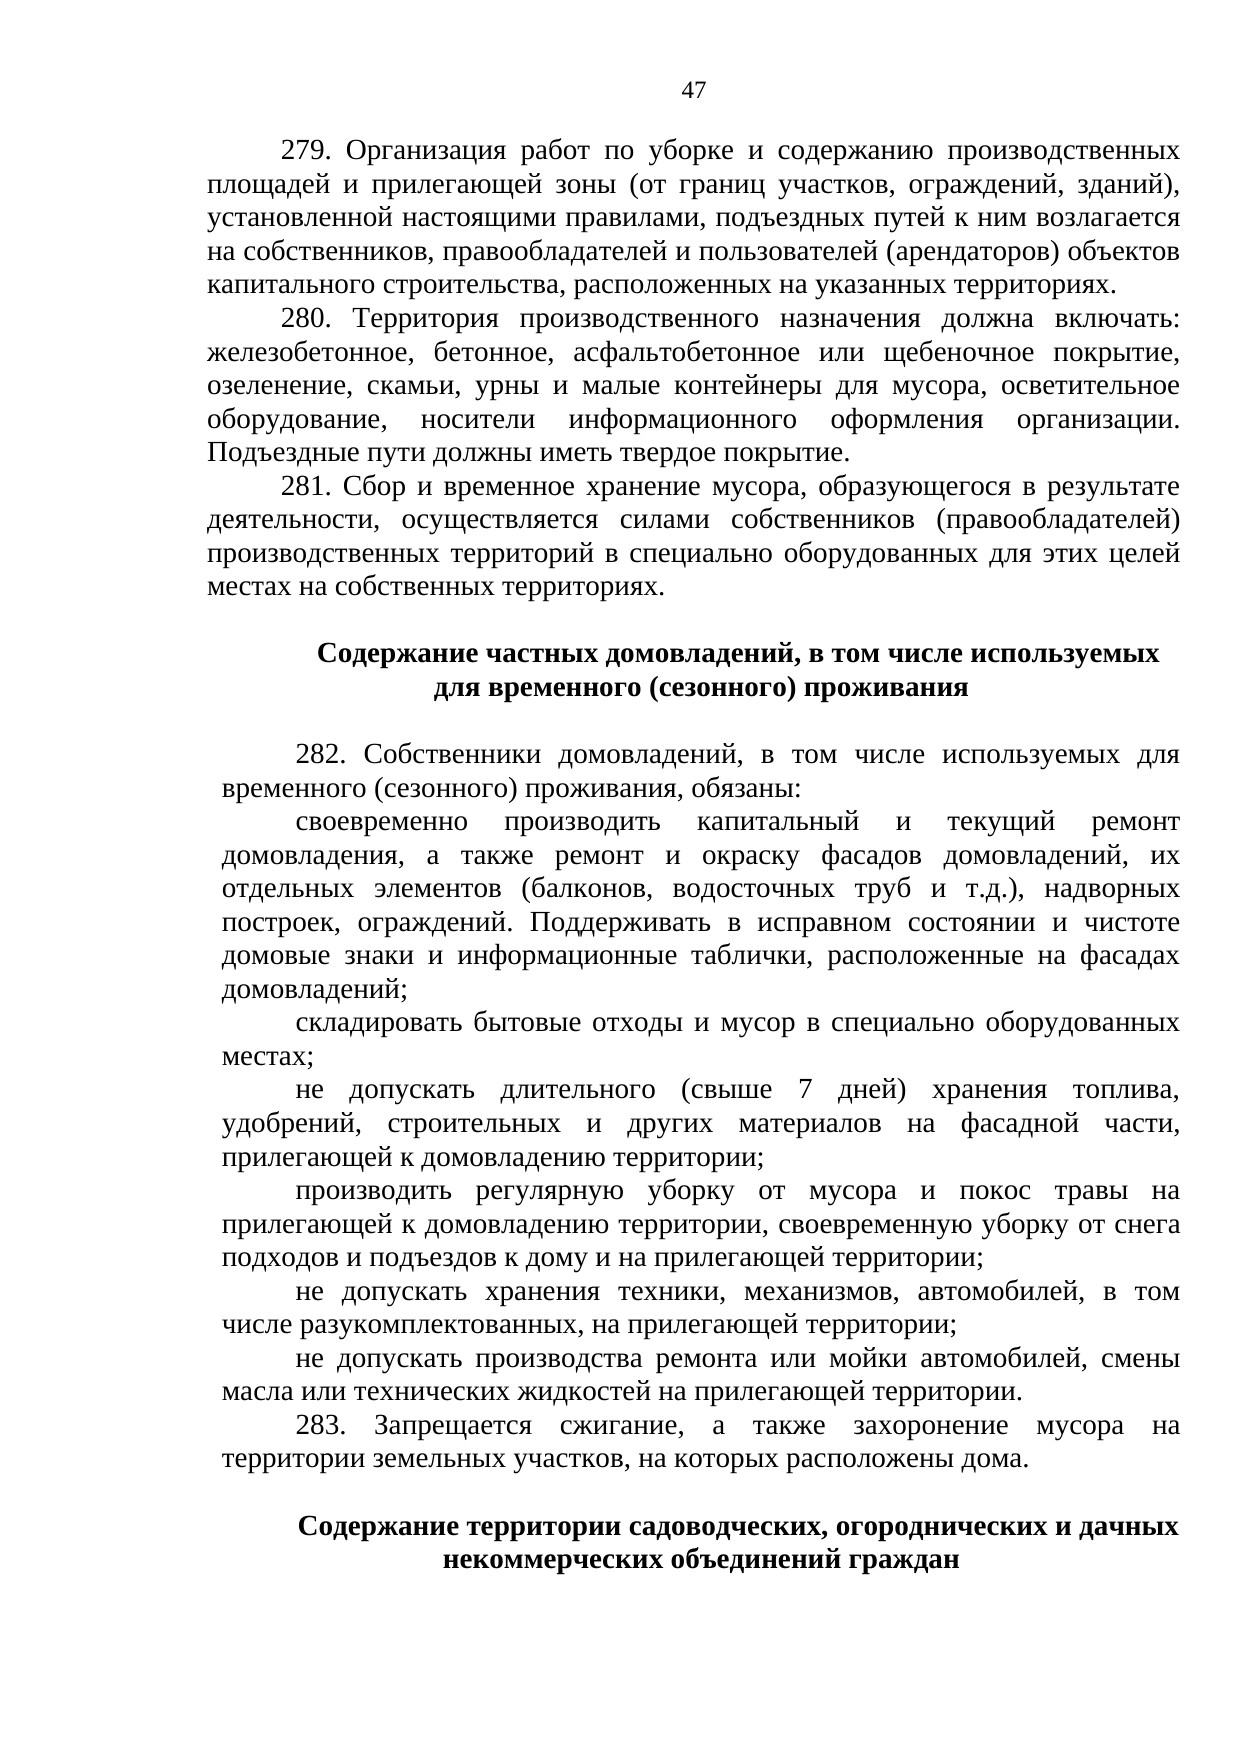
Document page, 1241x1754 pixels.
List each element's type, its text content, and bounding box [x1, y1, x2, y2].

text 281. Сбор и временное хранение мусора, образующегося в результате деятельности, осуществляется силами собственников (правообладателей) производственных территорий в специально оборудованных для этих целей местах на собственных территориях. [207, 468, 1181, 602]
text не допускать длительного (свыше 7 дней) хранения топлива, удобрений, строительных и других материалов на фасадной части, прилегающей к домовладению территории; [222, 1072, 1181, 1172]
text 283. Запрещается сжигание, а также захоронение мусора на территории земельных участков, на которых расположены дома. [222, 1407, 1181, 1474]
text не допускать хранения техники, механизмов, автомобилей, в том числе разукомплектованных, на прилегающей территории; [222, 1273, 1181, 1340]
text 279. Организация работ по уборке и содержанию производственных площадей и прилегающей зоны (от границ участков, ограждений, зданий), установленной настоящими правилами, подъездных путей к ним возлагается на собственников, правообладателей и пользователей (арендаторов) объектов капитального строительства, расположенных на указанных территориях. [207, 132, 1181, 300]
text Содержание частных домовладений, в том числе используемых для временного (сезонного) проживания [222, 636, 1181, 703]
text Содержание территории садоводческих, огороднических и дачных некоммерческих объединений граждан [222, 1508, 1181, 1575]
text 280. Территория производственного назначения должна включать: железобетонное, бетонное, асфальтобетонное или щебеночное покрытие, озеленение, скамьи, урны и малые контейнеры для мусора, осветительное оборудование, носители информационного оформления организации. Подъездные пути должны иметь твердое покрытие. [207, 300, 1181, 468]
text не допускать производства ремонта или мойки автомобилей, смены масла или технических жидкостей на прилегающей территории. [222, 1340, 1181, 1407]
text производить регулярную уборку от мусора и покос травы на прилегающей к домовладению территории, своевременную уборку от снега подходов и подъездов к дому и на прилегающей территории; [222, 1172, 1181, 1273]
text своевременно производить капитальный и текущий ремонт домовладения, а также ремонт и окраску фасадов домовладений, их отдельных элементов (балконов, водосточных труб и т.д.), надворных построек, ограждений. Поддерживать в исправном состоянии и чистоте домовые знаки и информационные таблички, расположенные на фасадах домовладений; [222, 803, 1181, 1004]
text 282. Собственники домовладений, в том числе используемых для временного (сезонного) проживания, обязаны: [222, 736, 1181, 803]
text складировать бытовые отходы и мусор в специально оборудованных местах; [222, 1004, 1181, 1072]
